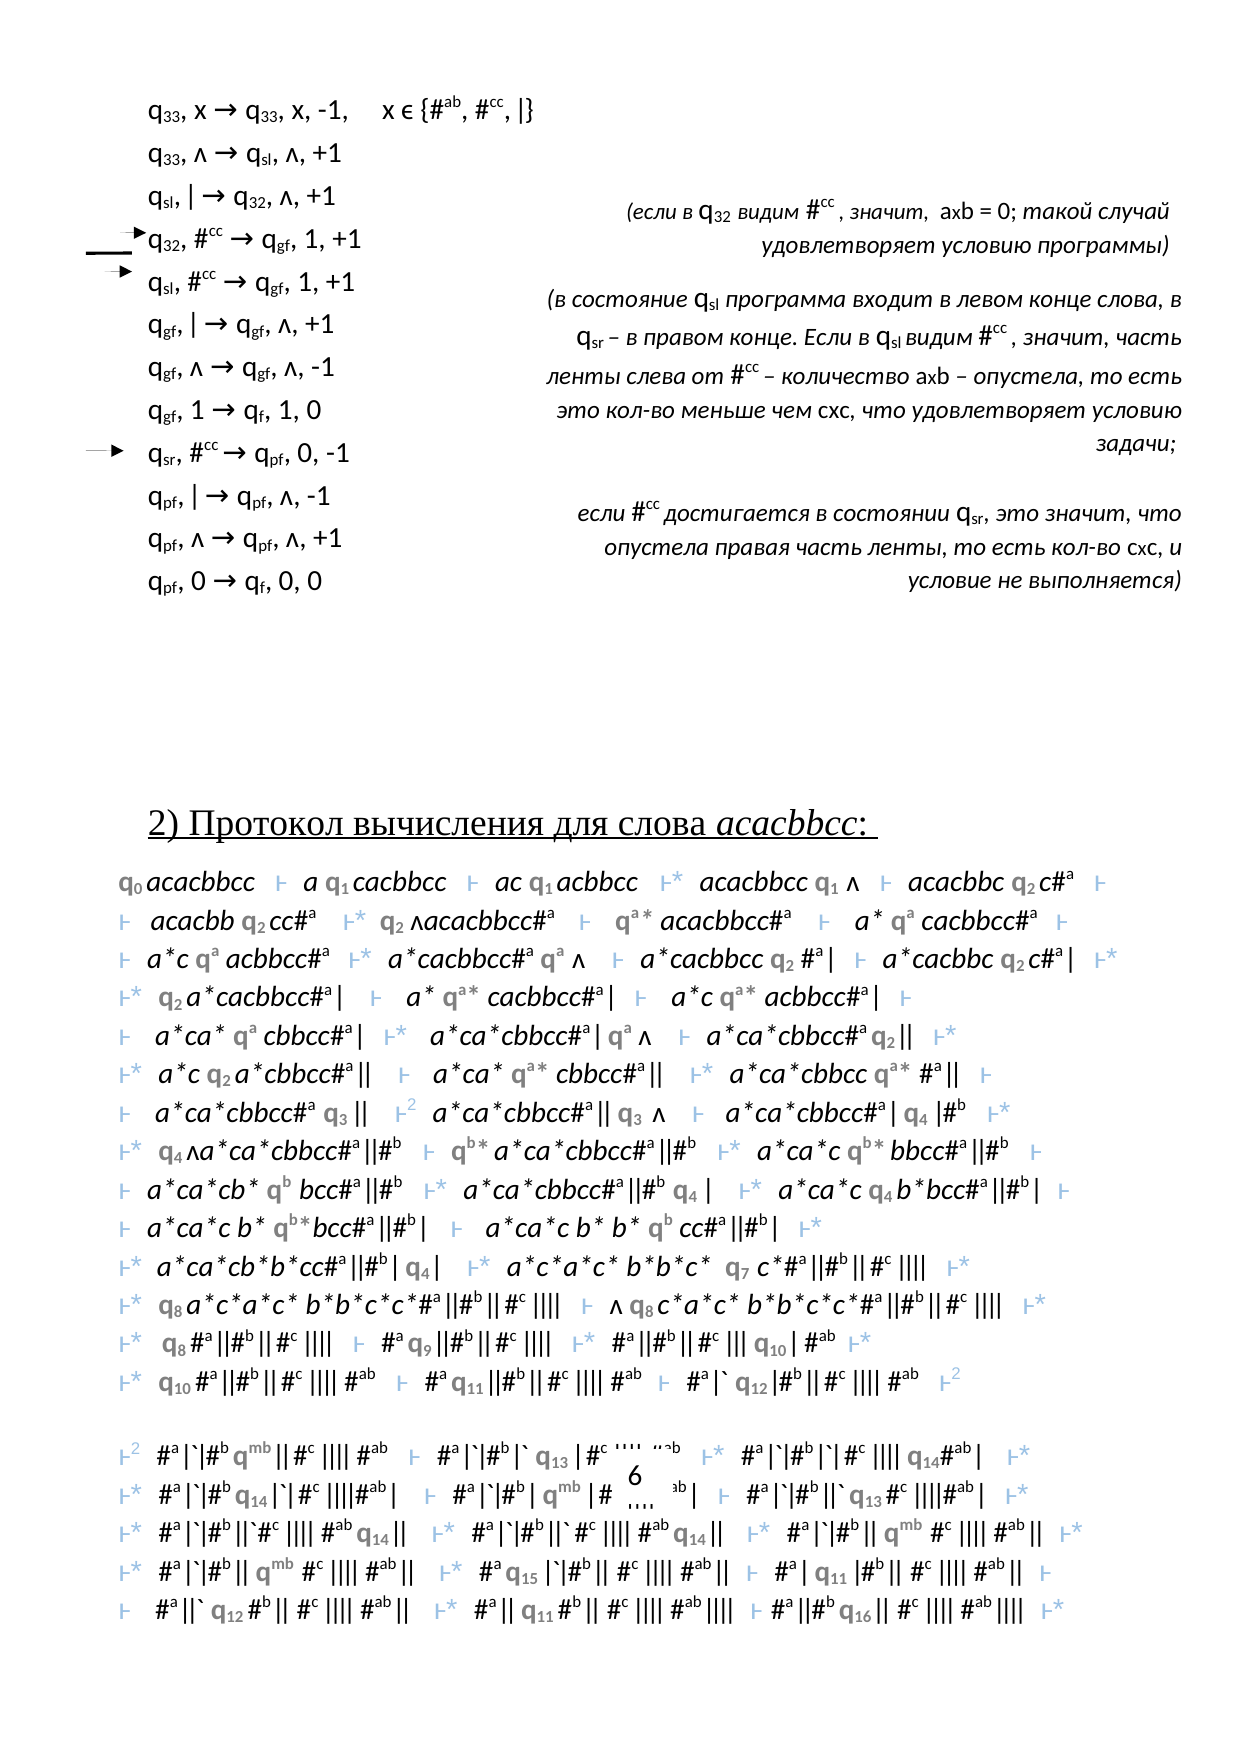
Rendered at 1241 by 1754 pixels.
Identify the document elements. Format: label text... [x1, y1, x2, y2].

text 2) Протокол вычисления для слова acacbbcc: [148, 684, 1152, 843]
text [148, 89, 1152, 599]
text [118, 863, 1181, 1627]
